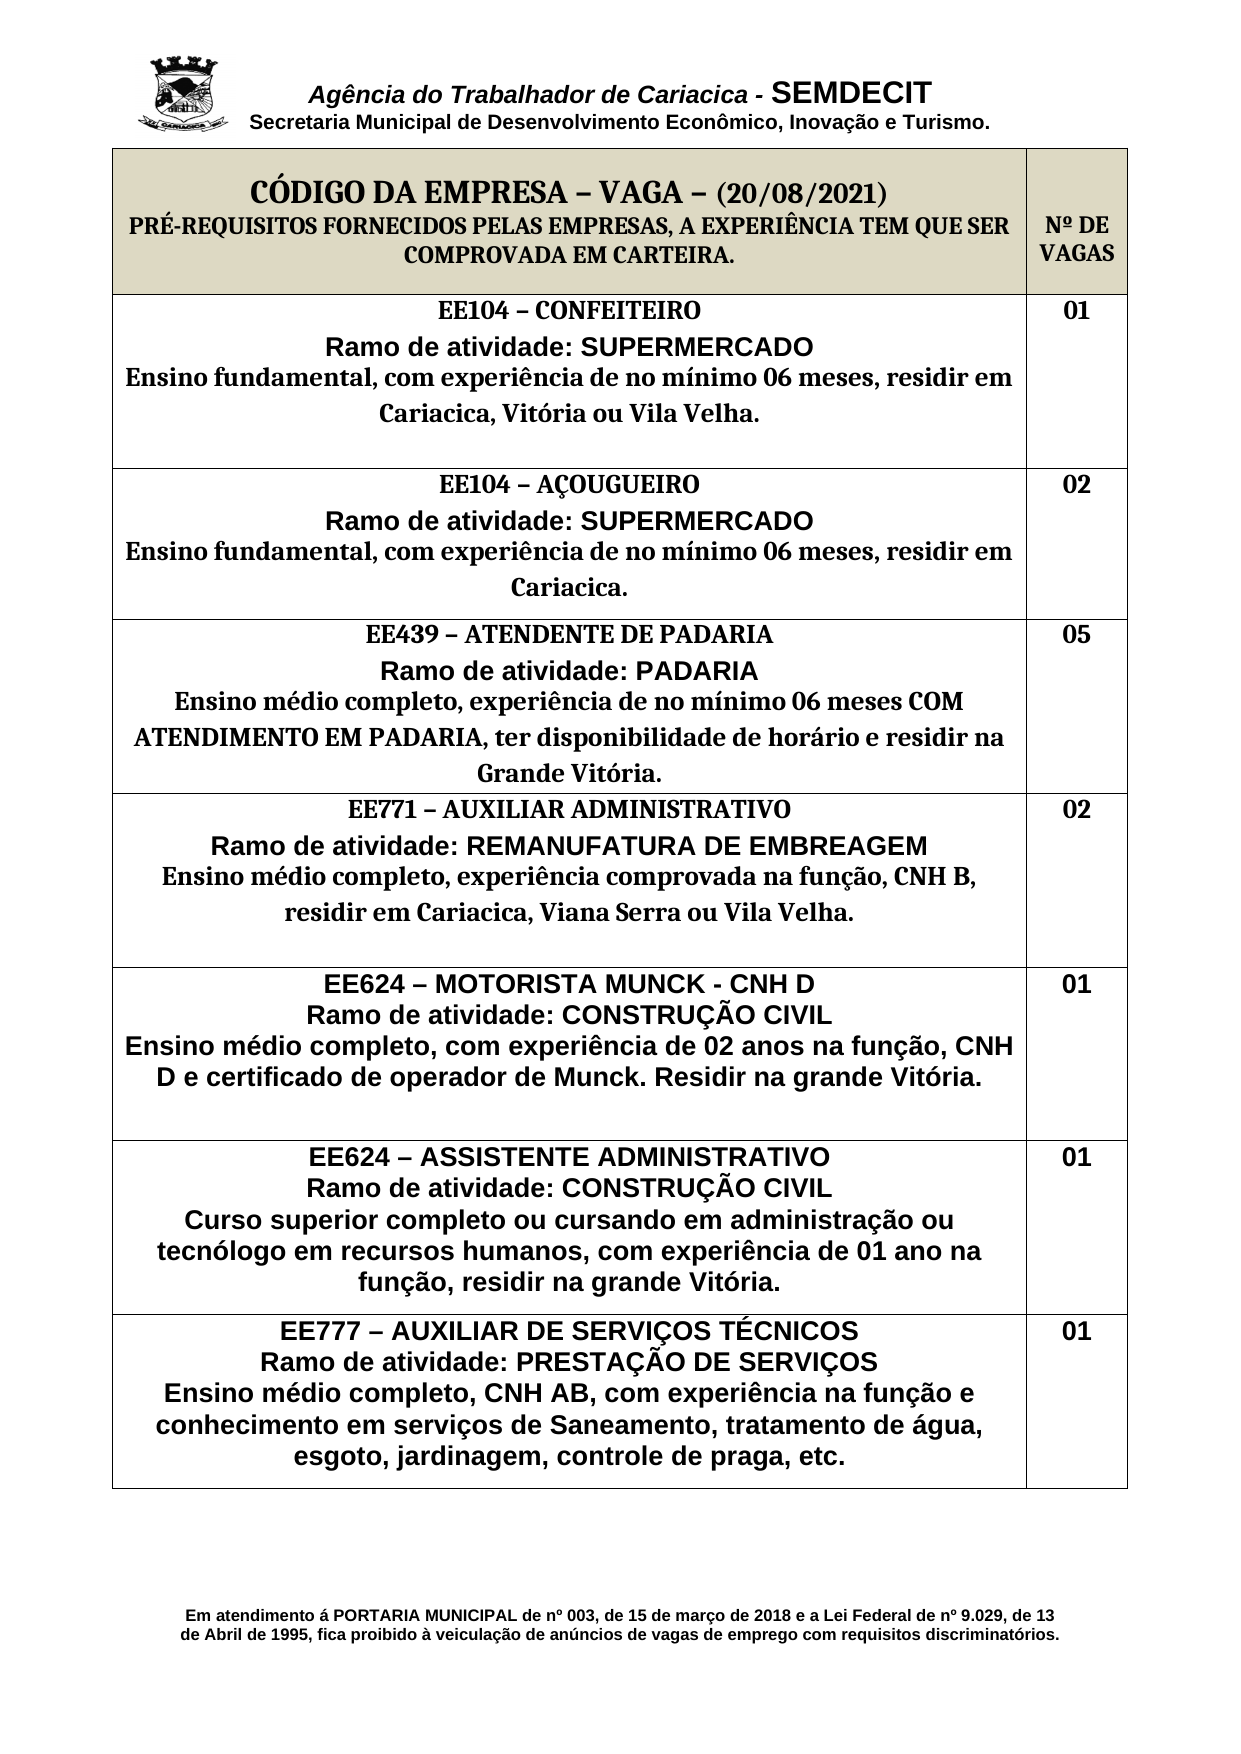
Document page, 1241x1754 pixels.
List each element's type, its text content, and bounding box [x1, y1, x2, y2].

table_cell EE104 – AÇOUGUEIRO Ramo de atividade: SUPERMERCADO Ensino fundamental, com experiência de no mínimo 06 meses, residir em Cariacica. [113, 469, 1026, 618]
table_header CÓDIGO DA EMPRESA – VAGA – (20/08/2021) PRÉ-REQUISITOS FORNECIDOS PELAS EMPRESAS, A EXPERIÊNCIA TEM QUE SER COMPROVADA EM CARTEIRA. [113, 149, 1026, 294]
table_cell EE624 – ASSISTENTE ADMINISTRATIVO Ramo de atividade: CONSTRUÇÃO CIVIL Curso superior completo ou cursando em administração ou tecnólogo em recursos humanos, com experiência de 01 ano na função, residir na grande Vitória. [113, 1141, 1026, 1314]
table_header Nº DE VAGAS [1027, 149, 1127, 294]
table_cell 01 [1027, 1141, 1127, 1314]
picture [134, 52, 237, 143]
table_cell 02 [1027, 794, 1127, 967]
table_cell EE777 – AUXILIAR DE SERVIÇOS TÉCNICOS Ramo de atividade: PRESTAÇÃO DE SERVIÇOS Ensino médio completo, CNH AB, com experiência na função e conhecimento em serviços de Saneamento, tratamento de água, esgoto, jardinagem, controle de praga, etc. [113, 1315, 1026, 1487]
table_cell EE439 – ATENDENTE DE PADARIA Ramo de atividade: PADARIA Ensino médio completo, experiência de no mínimo 06 meses COM ATENDIMENTO EM PADARIA, ter disponibilidade de horário e residir na Grande Vitória. [113, 620, 1026, 793]
table_cell 01 [1027, 968, 1127, 1140]
table_cell 05 [1027, 620, 1127, 793]
table_cell EE624 – MOTORISTA MUNCK - CNH D Ramo de atividade: CONSTRUÇÃO CIVIL Ensino médio completo, com experiência de 02 anos na função, CNH D e certificado de operador de Munck. Residir na grande Vitória. [113, 968, 1026, 1140]
table_cell 01 [1027, 295, 1127, 468]
table_cell 02 [1027, 469, 1127, 618]
table_cell EE771 – AUXILIAR ADMINISTRATIVO Ramo de atividade: REMANUFATURA DE EMBREAGEM Ensino médio completo, experiência comprovada na função, CNH B, residir em Cariacica, Viana Serra ou Vila Velha. [113, 794, 1026, 967]
table_cell EE104 – CONFEITEIRO Ramo de atividade: SUPERMERCADO Ensino fundamental, com experiência de no mínimo 06 meses, residir em Cariacica, Vitória ou Vila Velha. [113, 295, 1026, 468]
table_cell 01 [1027, 1315, 1127, 1487]
